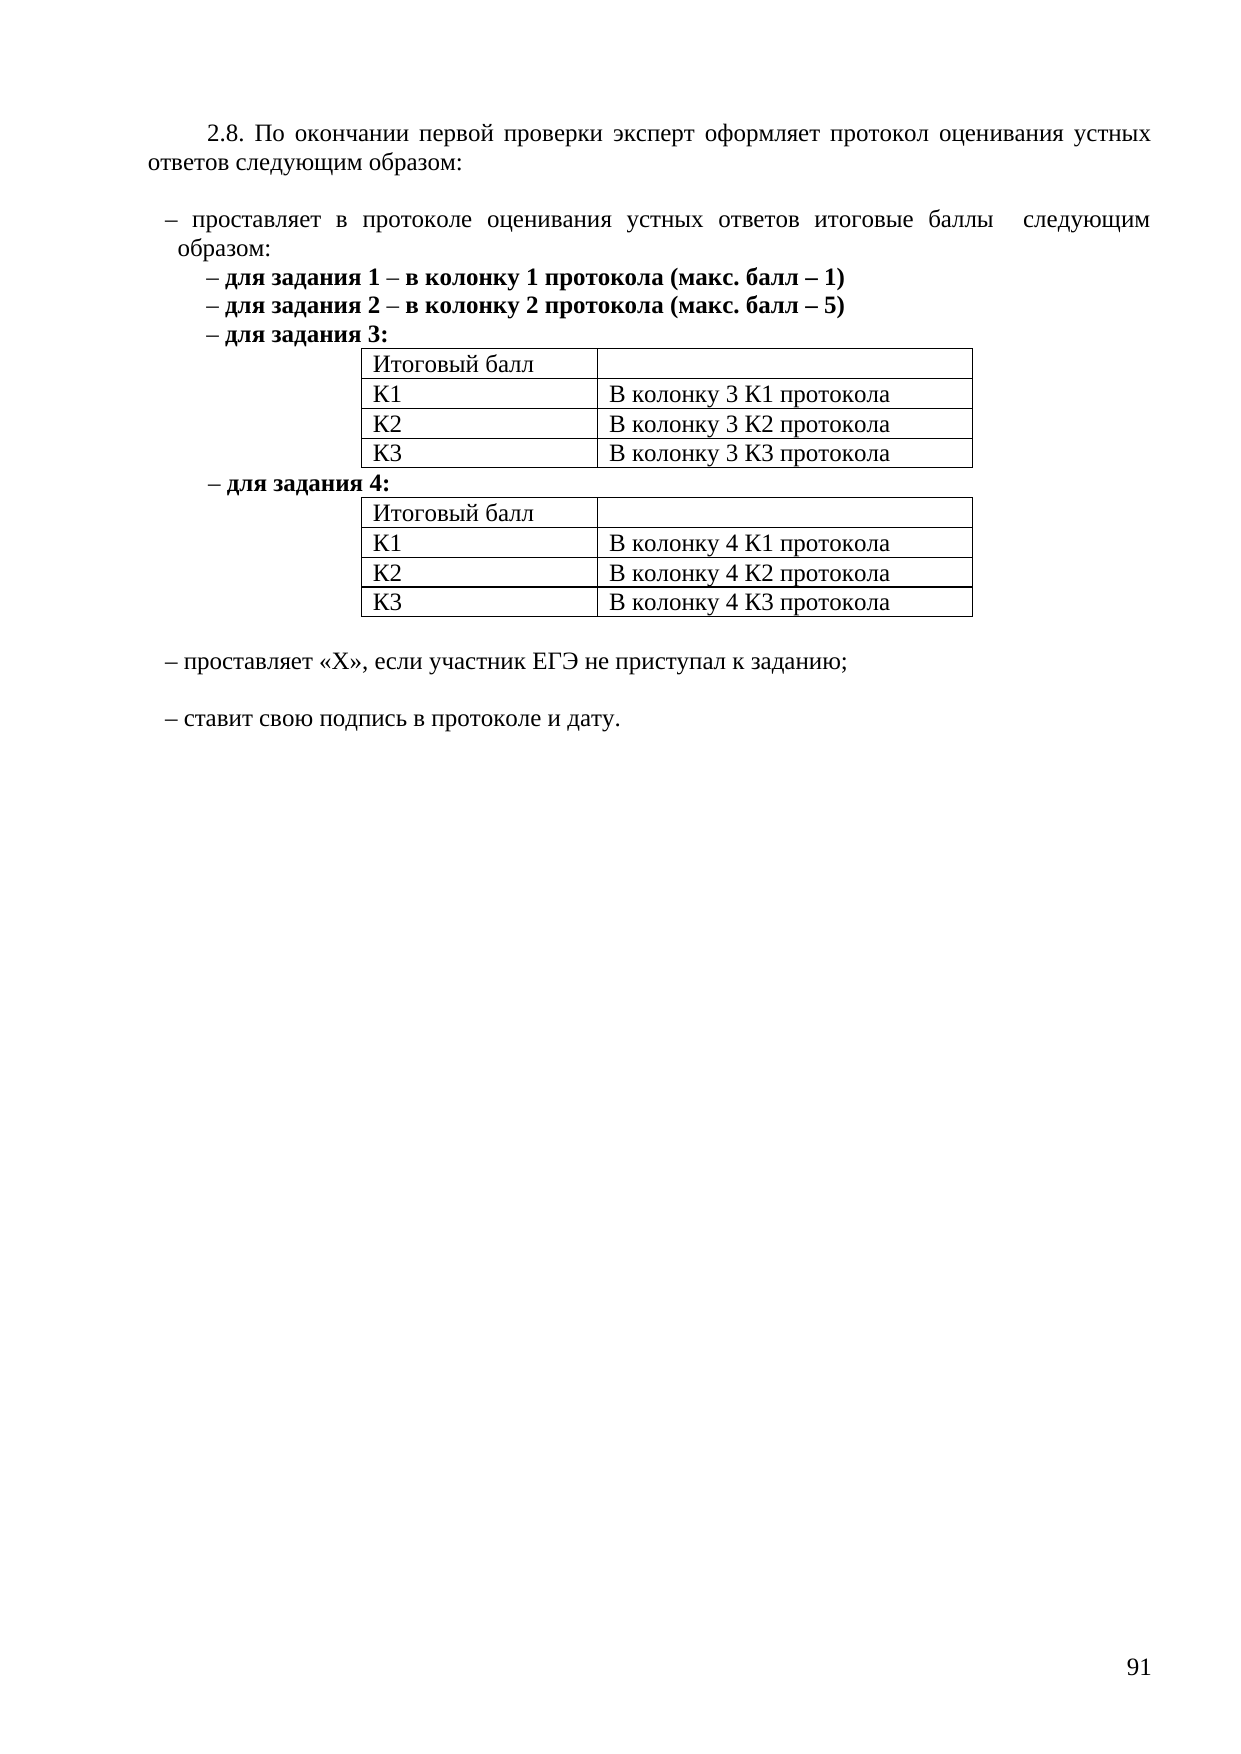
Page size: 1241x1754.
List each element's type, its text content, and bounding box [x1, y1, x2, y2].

table_cell К1 [362, 379, 597, 408]
table_cell В колонку 4 К1 протокола [598, 528, 972, 557]
table_cell К1 [362, 528, 597, 557]
text 2.8. По окончании первой проверки эксперт оформляет протокол оценивания устных ответов следующим образом: [148, 118, 1152, 176]
table_cell В колонку 3 К1 протокола [598, 379, 972, 408]
table_header Итоговый балл [362, 349, 597, 378]
table_header [598, 498, 972, 527]
text – для задания 1 – в колонку 1 протокола (макс. балл – 1) [206, 262, 1152, 291]
table_cell В колонку 3 К3 протокола [598, 439, 972, 467]
table_cell К2 [362, 558, 597, 586]
table_cell К3 [362, 439, 597, 467]
table_cell К3 [362, 588, 597, 616]
table_cell В колонку 4 К3 протокола [598, 588, 972, 616]
text – ставит свою подпись в протоколе и дату. [165, 703, 1152, 732]
text – для задания 2 – в колонку 2 протокола (макс. балл – 5) [206, 291, 1152, 319]
table_header [598, 349, 972, 378]
text – проставляет в протоколе оценивания устных ответов итоговые баллы следующим образом: [165, 204, 1152, 262]
table_cell В колонку 3 К2 протокола [598, 409, 972, 437]
text – для задания 3: [206, 319, 1152, 348]
text – проставляет «Х», если участник ЕГЭ не приступал к заданию; [165, 646, 1152, 675]
table_cell К2 [362, 409, 597, 437]
table_cell В колонку 4 К2 протокола [598, 558, 972, 586]
table_header Итоговый балл [362, 498, 597, 527]
text – для задания 4: [208, 468, 1152, 497]
